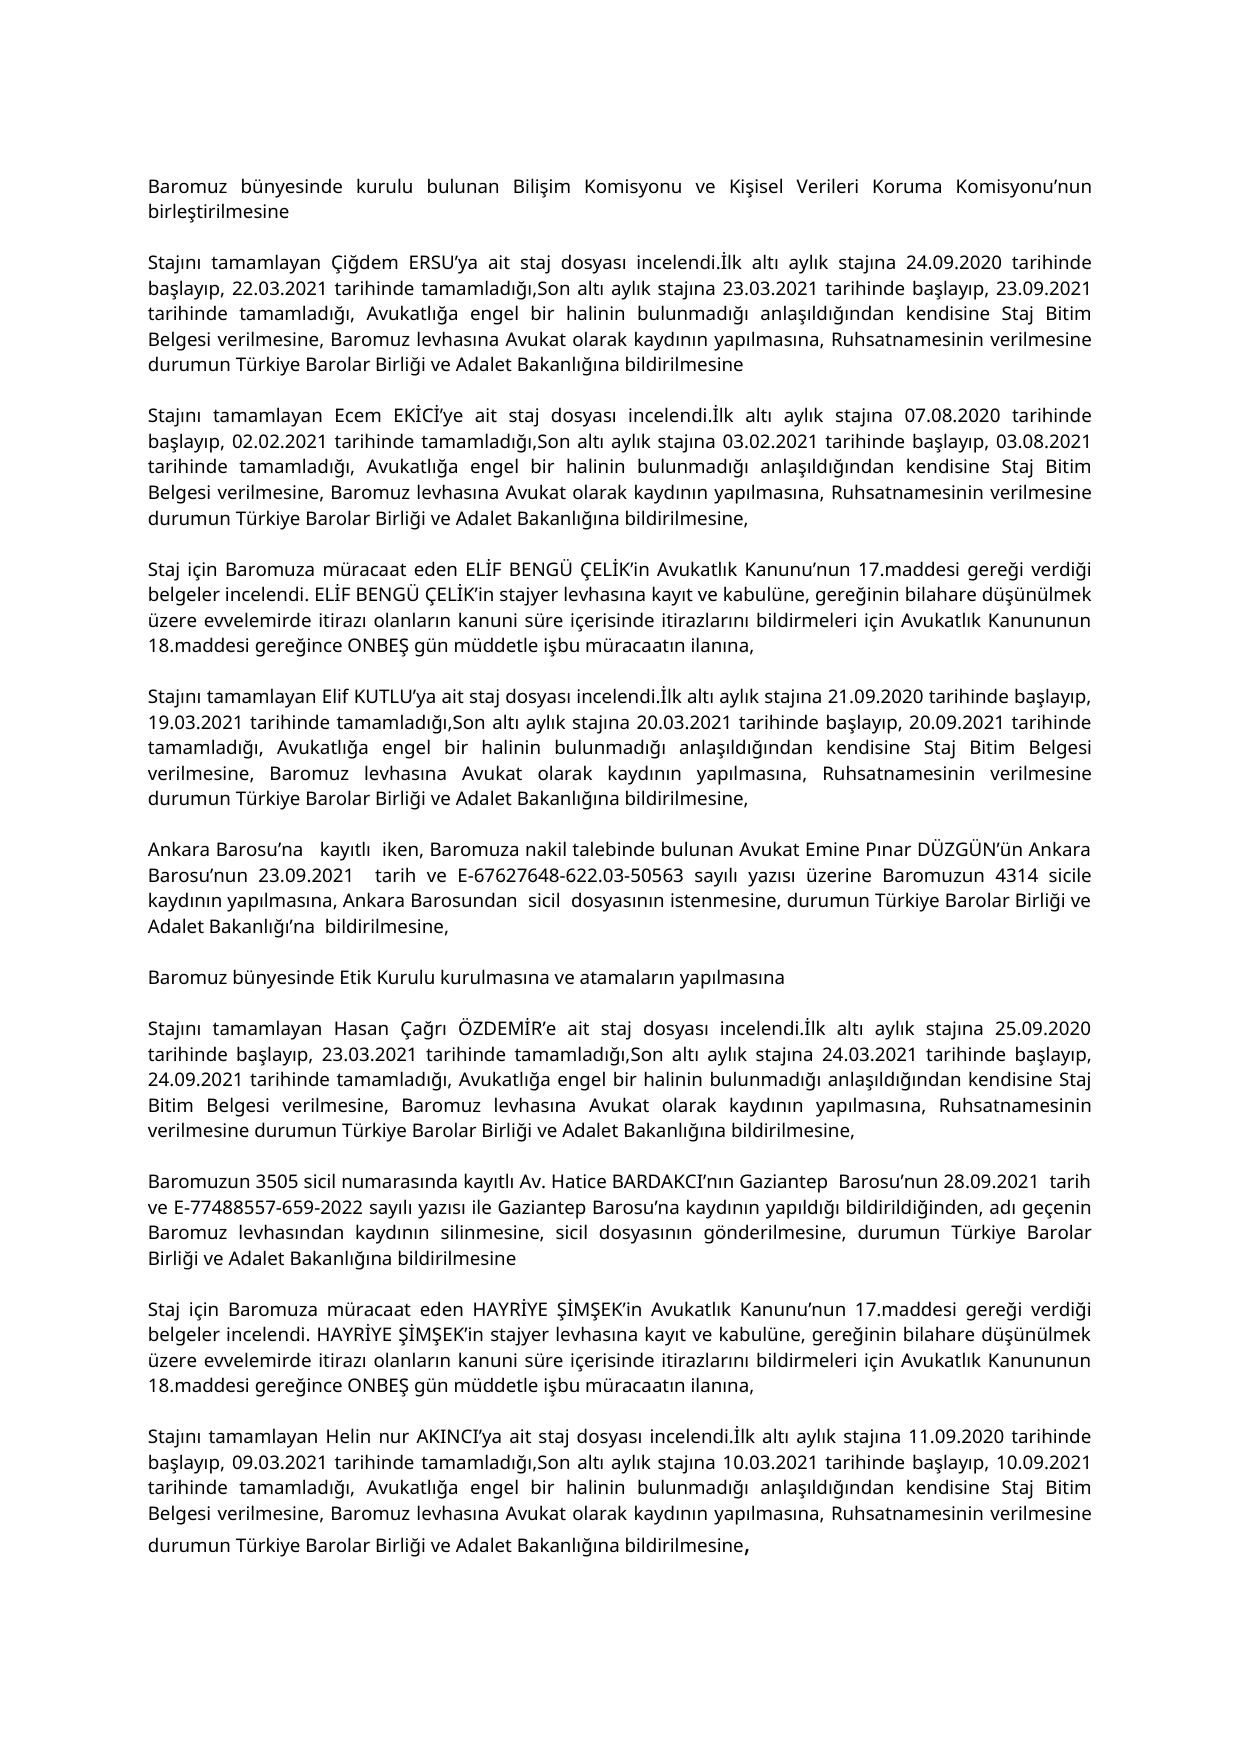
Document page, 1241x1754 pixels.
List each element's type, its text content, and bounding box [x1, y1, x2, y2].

title Ankara Barosu’na kayıtlı iken, Baromuza nakil talebinde bulunan Avukat Emine Pınar DÜZGÜN’ün Ankara Barosu’nun 23.09.2021 tarih ve E-67627648-622.03-50563 sayılı yazısı üzerine Baromuzun 4314 sicile kaydının yapılmasına, Ankara Barosundan sicil dosyasının istenmesine, durumun Türkiye Barolar Birliği ve Adalet Bakanlığı’na bildirilmesine, [148, 837, 1093, 939]
title Stajını tamamlayan Ecem EKİCİ’ye ait staj dosyası incelendi.İlk altı aylık stajına 07.08.2020 tarihinde başlayıp, 02.02.2021 tarihinde tamamladığı,Son altı aylık stajına 03.02.2021 tarihinde başlayıp, 03.08.2021 tarihinde tamamladığı, Avukatlığa engel bir halinin bulunmadığı anlaşıldığından kendisine Staj Bitim Belgesi verilmesine, Baromuz levhasına Avukat olarak kaydının yapılmasına, Ruhsatnamesinin verilmesine durumun Türkiye Barolar Birliği ve Adalet Bakanlığına bildirilmesine, [148, 403, 1093, 530]
title Stajını tamamlayan Çiğdem ERSU’ya ait staj dosyası incelendi.İlk altı aylık stajına 24.09.2020 tarihinde başlayıp, 22.03.2021 tarihinde tamamladığı,Son altı aylık stajına 23.03.2021 tarihinde başlayıp, 23.09.2021 tarihinde tamamladığı, Avukatlığa engel bir halinin bulunmadığı anlaşıldığından kendisine Staj Bitim Belgesi verilmesine, Baromuz levhasına Avukat olarak kaydının yapılmasına, Ruhsatnamesinin verilmesine durumun Türkiye Barolar Birliği ve Adalet Bakanlığına bildirilmesine [148, 250, 1093, 377]
title Baromuz bünyesinde kurulu bulunan Bilişim Komisyonu ve Kişisel Verileri Koruma Komisyonu’nun birleştirilmesine [148, 173, 1093, 224]
title Stajını tamamlayan Helin nur AKINCI’ya ait staj dosyası incelendi.İlk altı aylık stajına 11.09.2020 tarihinde başlayıp, 09.03.2021 tarihinde tamamladığı,Son altı aylık stajına 10.03.2021 tarihinde başlayıp, 10.09.2021 tarihinde tamamladığı, Avukatlığa engel bir halinin bulunmadığı anlaşıldığından kendisine Staj Bitim Belgesi verilmesine, Baromuz levhasına Avukat olarak kaydının yapılmasına, Ruhsatnamesinin verilmesine durumun Türkiye Barolar Birliği ve Adalet Bakanlığına bildirilmesine, [148, 1424, 1093, 1560]
title Staj için Baromuza müracaat eden HAYRİYE ŞİMŞEK’in Avukatlık Kanunu’nun 17.maddesi gereği verdiği belgeler incelendi. HAYRİYE ŞİMŞEK’in stajyer levhasına kayıt ve kabulüne, gereğinin bilahare düşünülmek üzere evvelemirde itirazı olanların kanuni süre içerisinde itirazlarını bildirmeleri için Avukatlık Kanununun 18.maddesi gereğince ONBEŞ gün müddetle işbu müracaatın ilanına, [148, 1296, 1093, 1398]
title Stajını tamamlayan Elif KUTLU’ya ait staj dosyası incelendi.İlk altı aylık stajına 21.09.2020 tarihinde başlayıp, 19.03.2021 tarihinde tamamladığı,Son altı aylık stajına 20.03.2021 tarihinde başlayıp, 20.09.2021 tarihinde tamamladığı, Avukatlığa engel bir halinin bulunmadığı anlaşıldığından kendisine Staj Bitim Belgesi verilmesine, Baromuz levhasına Avukat olarak kaydının yapılmasına, Ruhsatnamesinin verilmesine durumun Türkiye Barolar Birliği ve Adalet Bakanlığına bildirilmesine, [148, 683, 1093, 811]
title Baromuzun 3505 sicil numarasında kayıtlı Av. Hatice BARDAKCI’nın Gaziantep Barosu’nun 28.09.2021 tarih ve E-77488557-659-2022 sayılı yazısı ile Gaziantep Barosu’na kaydının yapıldığı bildirildiğinden, adı geçenin Baromuz levhasından kaydının silinmesine, sicil dosyasının gönderilmesine, durumun Türkiye Barolar Birliği ve Adalet Bakanlığına bildirilmesine [148, 1168, 1093, 1271]
title Baromuz bünyesinde Etik Kurulu kurulmasına ve atamaların yapılmasına [148, 964, 1093, 990]
title Stajını tamamlayan Hasan Çağrı ÖZDEMİR’e ait staj dosyası incelendi.İlk altı aylık stajına 25.09.2020 tarihinde başlayıp, 23.03.2021 tarihinde tamamladığı,Son altı aylık stajına 24.03.2021 tarihinde başlayıp, 24.09.2021 tarihinde tamamladığı, Avukatlığa engel bir halinin bulunmadığı anlaşıldığından kendisine Staj Bitim Belgesi verilmesine, Baromuz levhasına Avukat olarak kaydının yapılmasına, Ruhsatnamesinin verilmesine durumun Türkiye Barolar Birliği ve Adalet Bakanlığına bildirilmesine, [148, 1015, 1093, 1143]
title Staj için Baromuza müracaat eden ELİF BENGÜ ÇELİK’in Avukatlık Kanunu’nun 17.maddesi gereği verdiği belgeler incelendi. ELİF BENGÜ ÇELİK’in stajyer levhasına kayıt ve kabulüne, gereğinin bilahare düşünülmek üzere evvelemirde itirazı olanların kanuni süre içerisinde itirazlarını bildirmeleri için Avukatlık Kanununun 18.maddesi gereğince ONBEŞ gün müddetle işbu müracaatın ilanına, [148, 556, 1093, 658]
